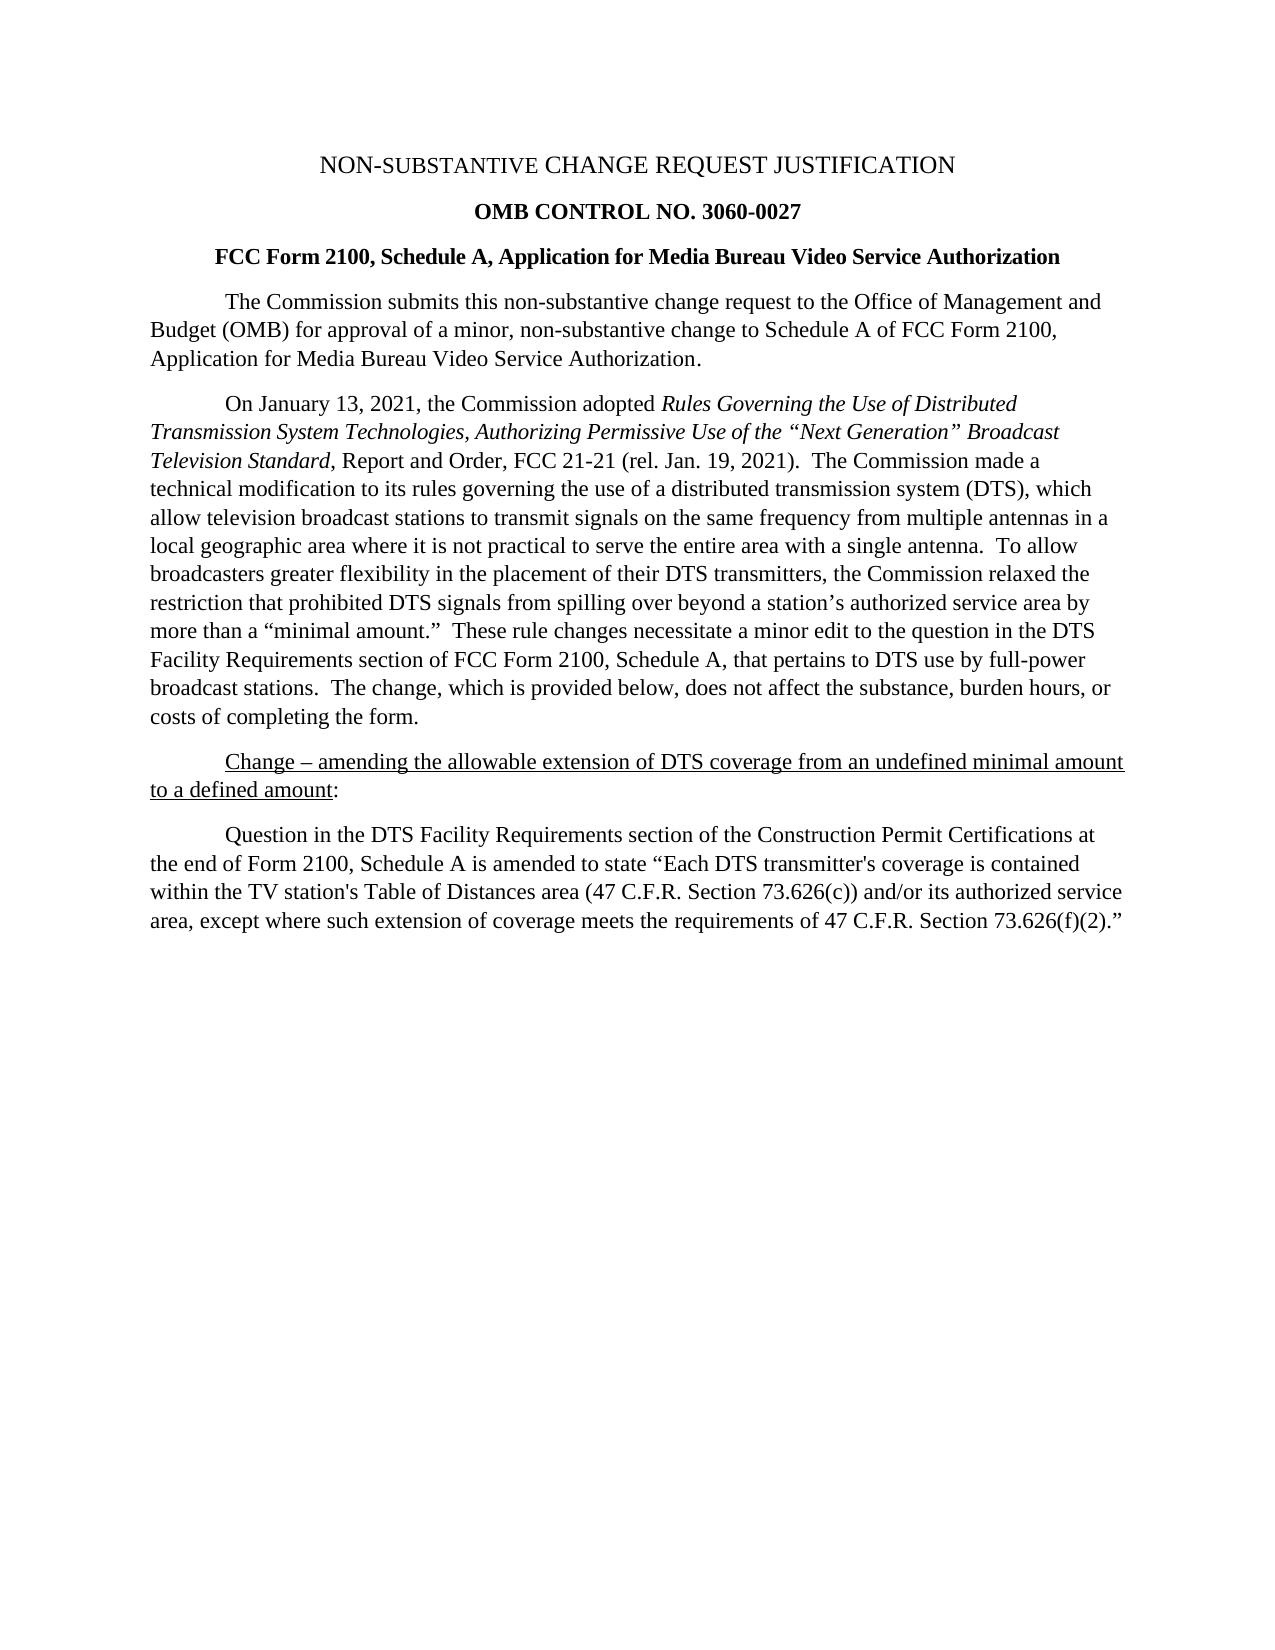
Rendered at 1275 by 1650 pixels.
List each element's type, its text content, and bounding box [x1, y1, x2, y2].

text FCC Form 2100, Schedule A, Application for Media Bureau Video Service Authorization [150, 243, 1125, 269]
text The Commission submits this non-substantive change request to the Office of Management and Budget (OMB) for approval of a minor, non-substantive change to Schedule A of FCC Form 2100, Application for Media Bureau Video Service Authorization. [150, 288, 1125, 371]
text Change – amending the allowable extension of DTS coverage from an undefined minimal amount to a defined amount: [150, 748, 1125, 803]
text OMB CONTROL NO. 3060-0027 [150, 198, 1125, 224]
text Question in the DTS Facility Requirements section of the Construction Permit Certifications at the end of Form 2100, Schedule A is amended to state “Each DTS transmitter's coverage is contained within the TV station's Table of Distances area (47 C.F.R. Section 73.626(c)) and/or its authorized service area, except where such extension of coverage meets the requirements of 47 C.F.R. Section 73.626(f)(2).” [150, 821, 1125, 933]
text NON-SUBSTANTIVE CHANGE REQUEST JUSTIFICATION [150, 150, 1125, 179]
text On January 13, 2021, the Commission adopted Rules Governing the Use of Distributed Transmission System Technologies, Authorizing Permissive Use of the “Next Generation” Broadcast Television Standard, Report and Order, FCC 21-21 (rel. Jan. 19, 2021). The Commission made a technical modification to its rules governing the use of a distributed transmission system (DTS), which allow television broadcast stations to transmit signals on the same frequency from multiple antennas in a local geographic area where it is not practical to serve the entire area with a single antenna. To allow broadcasters greater flexibility in the placement of their DTS transmitters, the Commission relaxed the restriction that prohibited DTS signals from spilling over beyond a station’s authorized service area by more than a “minimal amount.” These rule changes necessitate a minor edit to the question in the DTS Facility Requirements section of FCC Form 2100, Schedule A, that pertains to DTS use by full-power broadcast stations. The change, which is provided below, does not affect the substance, burden hours, or costs of completing the form. [150, 390, 1125, 729]
